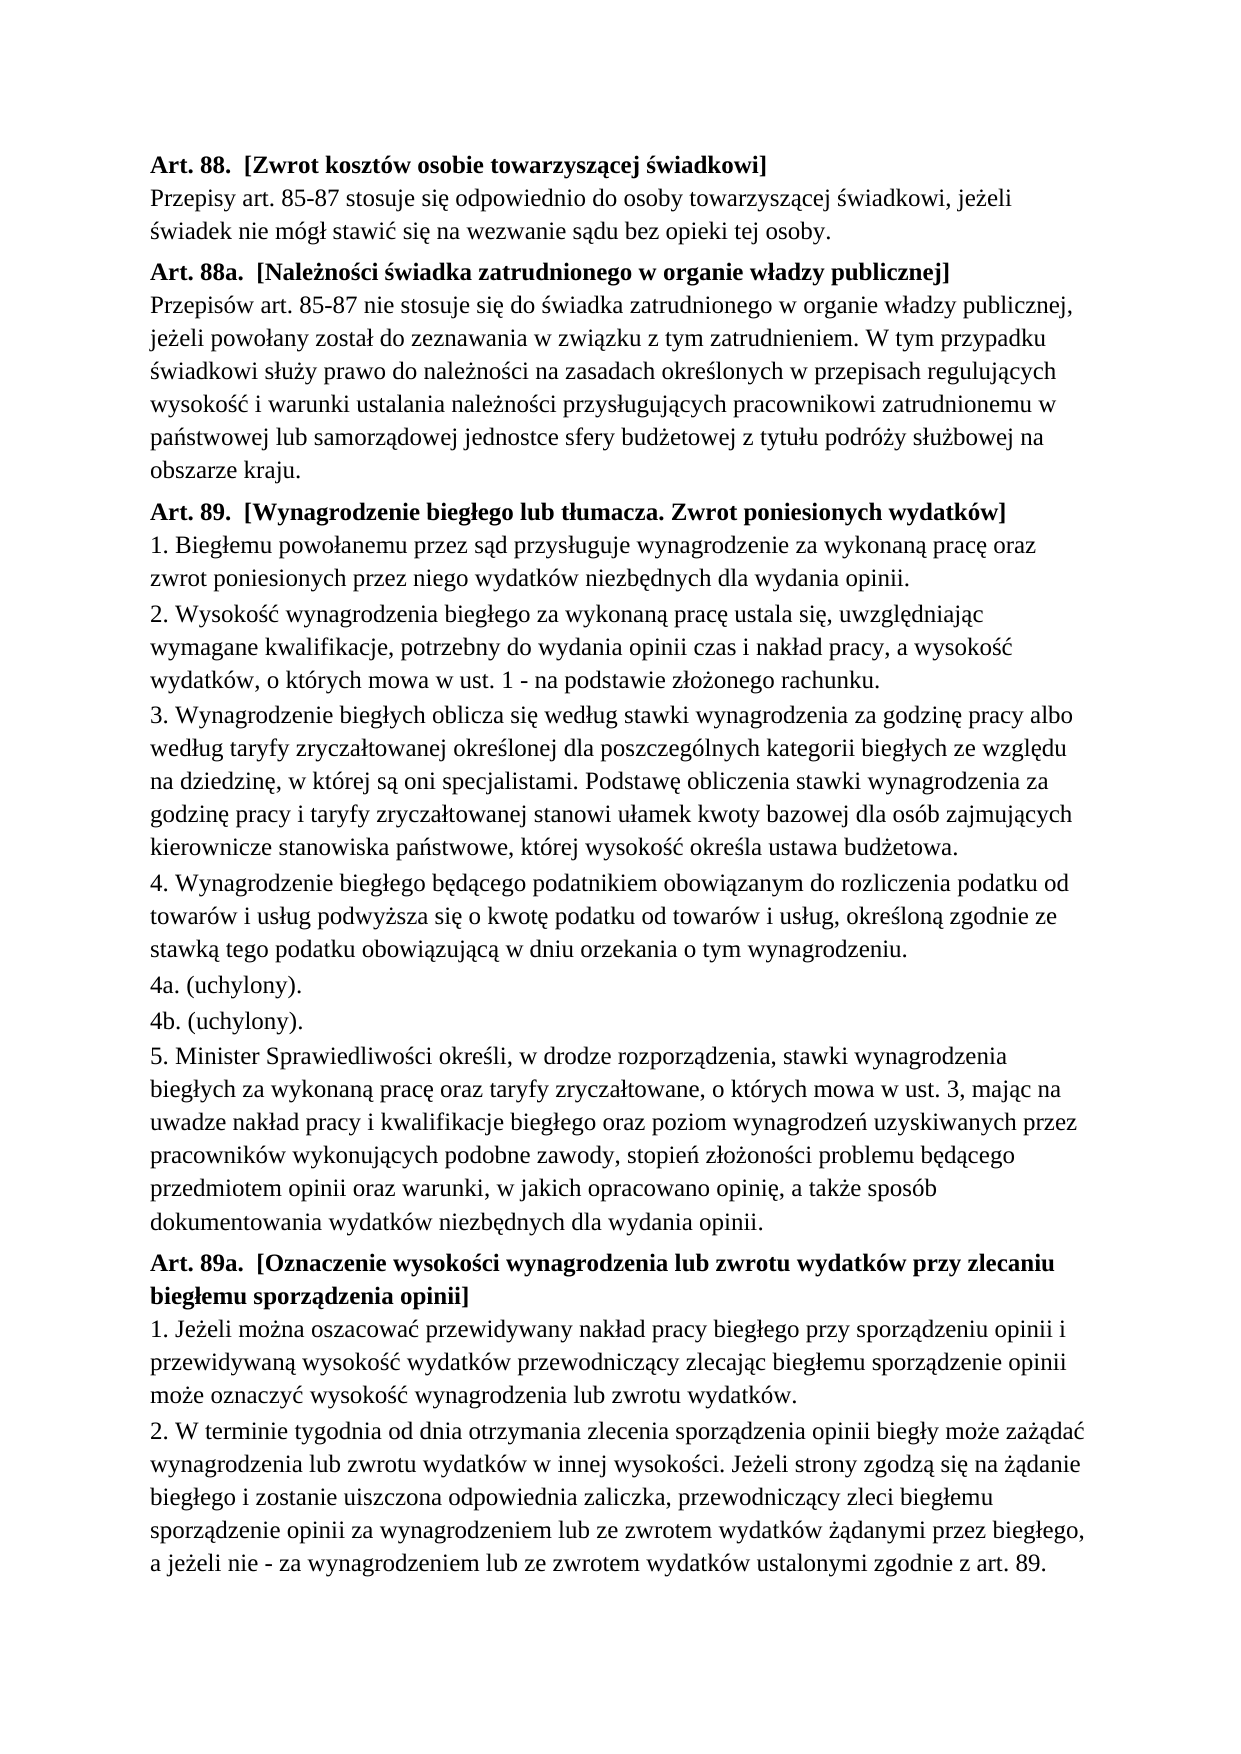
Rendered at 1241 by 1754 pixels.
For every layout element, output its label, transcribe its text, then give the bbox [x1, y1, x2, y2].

text 2. Wysokość wynagrodzenia biegłego za wykonaną pracę ustala się, uwzględniając wymagane kwalifikacje, potrzebny do wydania opinii czas i nakład pracy, a wysokość wydatków, o których mowa w ust. 1 - na podstawie złożonego rachunku. [150, 599, 1090, 693]
text 1. Biegłemu powołanemu przez sąd przysługuje wynagrodzenie za wykonaną pracę oraz zwrot poniesionych przez niego wydatków niezbędnych dla wydania opinii. [150, 530, 1090, 592]
text Art. 89a. [Oznaczenie wysokości wynagrodzenia lub zwrotu wydatków przy zlecaniu biegłemu sporządzenia opinii] [150, 1248, 1090, 1310]
text Przepisów art. 85-87 nie stosuje się do świadka zatrudnionego w organie władzy publicznej, jeżeli powołany został do zeznawania w związku z tym zatrudnieniem. W tym przypadku świadkowi służy prawo do należności na zasadach określonych w przepisach regulujących wysokość i warunki ustalania należności przysługujących pracownikowi zatrudnionemu w państwowej lub samorządowej jednostce sfery budżetowej z tytułu podróży służbowej na obszarze kraju. [150, 290, 1090, 484]
text Art. 89. [Wynagrodzenie biegłego lub tłumacza. Zwrot poniesionych wydatków] [150, 497, 1090, 526]
text 2. W terminie tygodnia od dnia otrzymania zlecenia sporządzenia opinii biegły może zażądać wynagrodzenia lub zwrotu wydatków w innej wysokości. Jeżeli strony zgodzą się na żądanie biegłego i zostanie uiszczona odpowiednia zaliczka, przewodniczący zleci biegłemu sporządzenie opinii za wynagrodzeniem lub ze zwrotem wydatków żądanymi przez biegłego, a jeżeli nie - za wynagrodzeniem lub ze zwrotem wydatków ustalonymi zgodnie z art. 89. [150, 1416, 1090, 1577]
text 5. Minister Sprawiedliwości określi, w drodze rozporządzenia, stawki wynagrodzenia biegłych za wykonaną pracę oraz taryfy zryczałtowane, o których mowa w ust. 3, mając na uwadze nakład pracy i kwalifikacje biegłego oraz poziom wynagrodzeń uzyskiwanych przez pracowników wykonujących podobne zawody, stopień złożoności problemu będącego przedmiotem opinii oraz warunki, w jakich opracowano opinię, a także sposób dokumentowania wydatków niezbędnych dla wydania opinii. [150, 1041, 1090, 1235]
text 3. Wynagrodzenie biegłych oblicza się według stawki wynagrodzenia za godzinę pracy albo według taryfy zryczałtowanej określonej dla poszczególnych kategorii biegłych ze względu na dziedzinę, w której są oni specjalistami. Podstawę obliczenia stawki wynagrodzenia za godzinę pracy i taryfy zryczałtowanej stanowi ułamek kwoty bazowej dla osób zajmujących kierownicze stanowiska państwowe, której wysokość określa ustawa budżetowa. [150, 700, 1090, 861]
text 4b. (uchylony). [150, 1006, 1090, 1034]
text Przepisy art. 85-87 stosuje się odpowiednio do osoby towarzyszącej świadkowi, jeżeli świadek nie mógł stawić się na wezwanie sądu bez opieki tej osoby. [150, 183, 1090, 245]
text 4. Wynagrodzenie biegłego będącego podatnikiem obowiązanym do rozliczenia podatku od towarów i usług podwyższa się o kwotę podatku od towarów i usług, określoną zgodnie ze stawką tego podatku obowiązującą w dniu orzekania o tym wynagrodzeniu. [150, 868, 1090, 963]
text 1. Jeżeli można oszacować przewidywany nakład pracy biegłego przy sporządzeniu opinii i przewidywaną wysokość wydatków przewodniczący zlecając biegłemu sporządzenie opinii może oznaczyć wysokość wynagrodzenia lub zwrotu wydatków. [150, 1314, 1090, 1409]
text Art. 88a. [Należności świadka zatrudnionego w organie władzy publicznej] [150, 257, 1090, 286]
text Art. 88. [Zwrot kosztów osobie towarzyszącej świadkowi] [150, 150, 1090, 179]
text 4a. (uchylony). [150, 970, 1090, 999]
